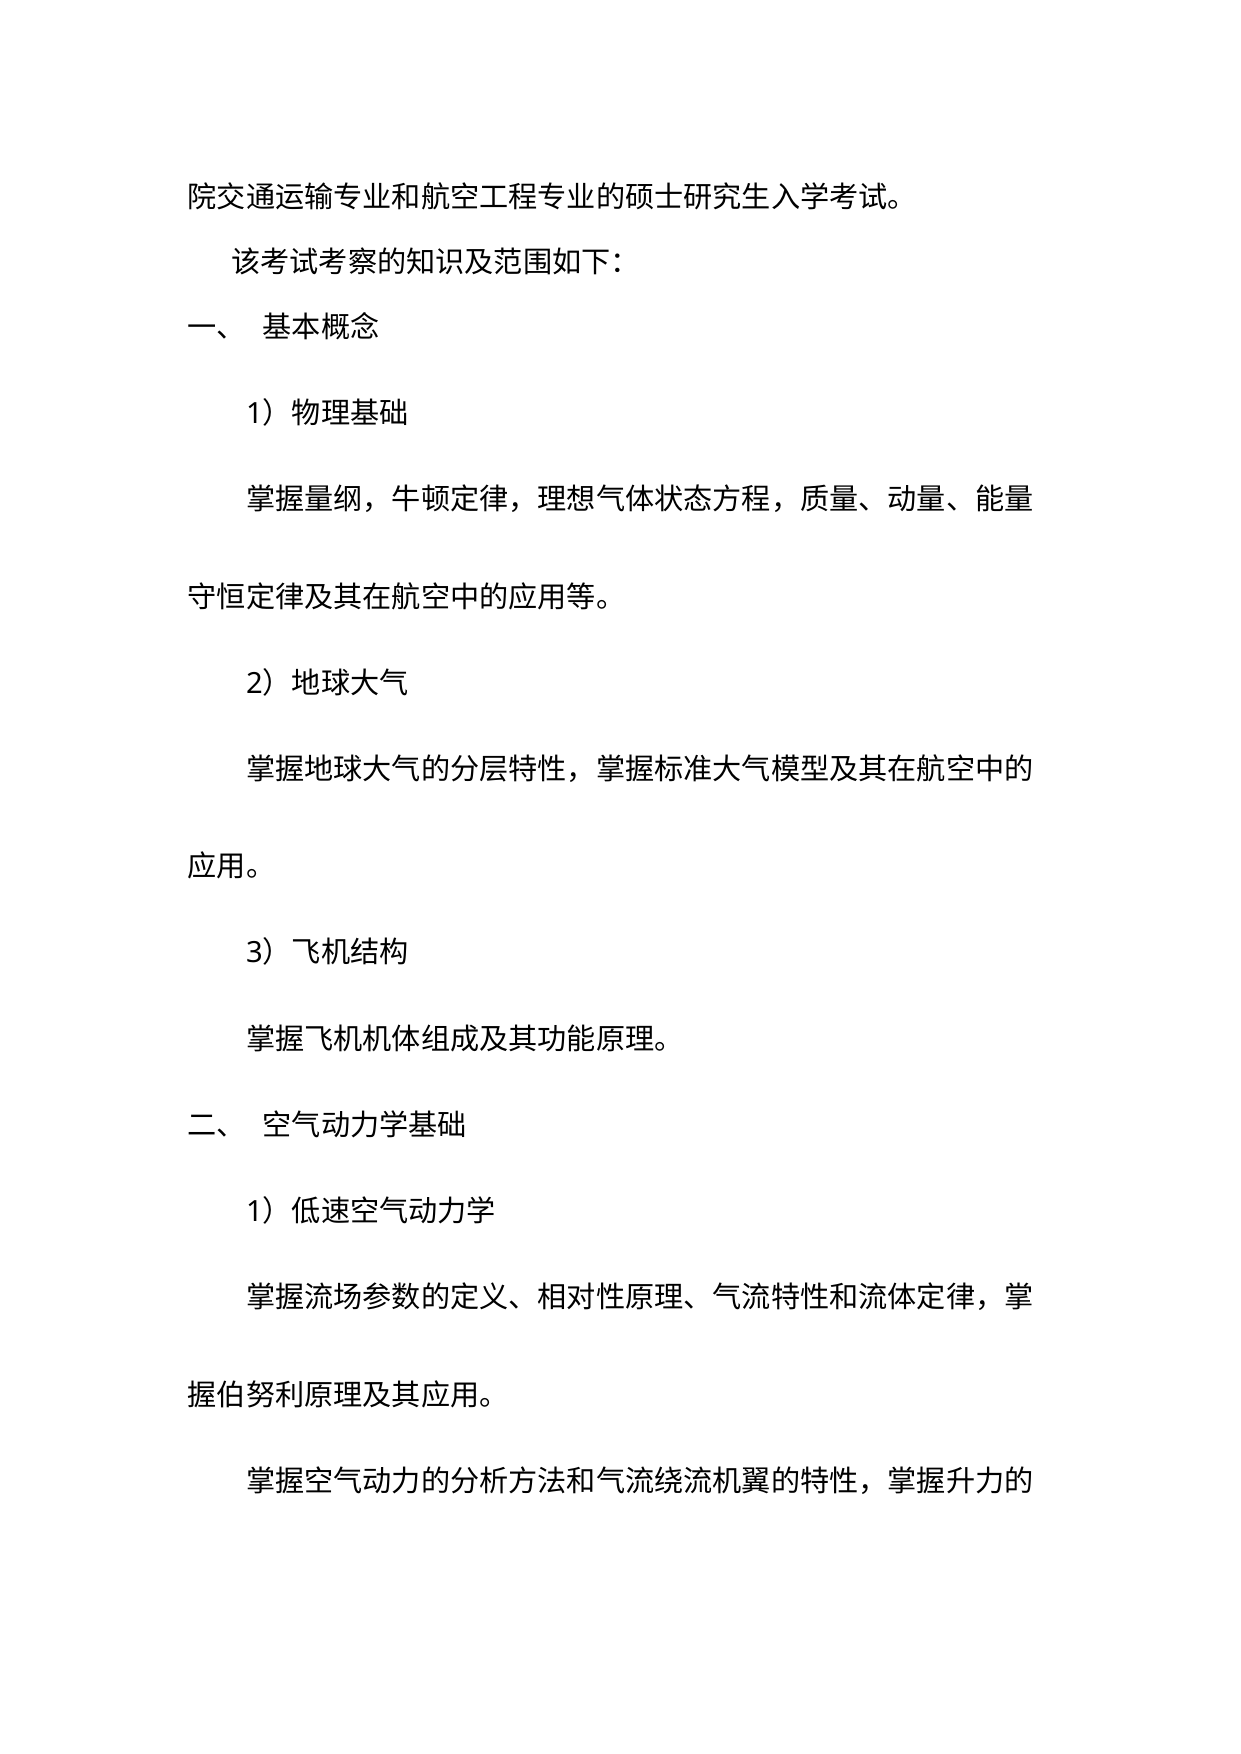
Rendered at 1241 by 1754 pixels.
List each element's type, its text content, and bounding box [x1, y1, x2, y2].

text 3）飞机结构 [246, 918, 1053, 983]
text 掌握地球大气的分层特性，掌握标准大气模型及其在航空中的应用。 [187, 734, 1053, 897]
text 掌握飞机机体组成及其功能原理。 [187, 1004, 1053, 1069]
list 空气动力学基础 [187, 1090, 1053, 1155]
text 1）低速空气动力学 [246, 1176, 1053, 1241]
text 掌握流场参数的定义、相对性原理、气流特性和流体定律，掌握伯努利原理及其应用。 [187, 1262, 1053, 1425]
text 1）物理基础 [246, 378, 1053, 443]
text 2）地球大气 [246, 648, 1053, 713]
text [187, 1446, 1053, 1511]
text 掌握量纲，牛顿定律，理想气体状态方程，质量、动量、能量守恒定律及其在航空中的应用等。 [187, 464, 1053, 627]
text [187, 162, 1053, 227]
text 该考试考察的知识及范围如下： [187, 227, 1053, 292]
list 基本概念 [187, 292, 1053, 357]
